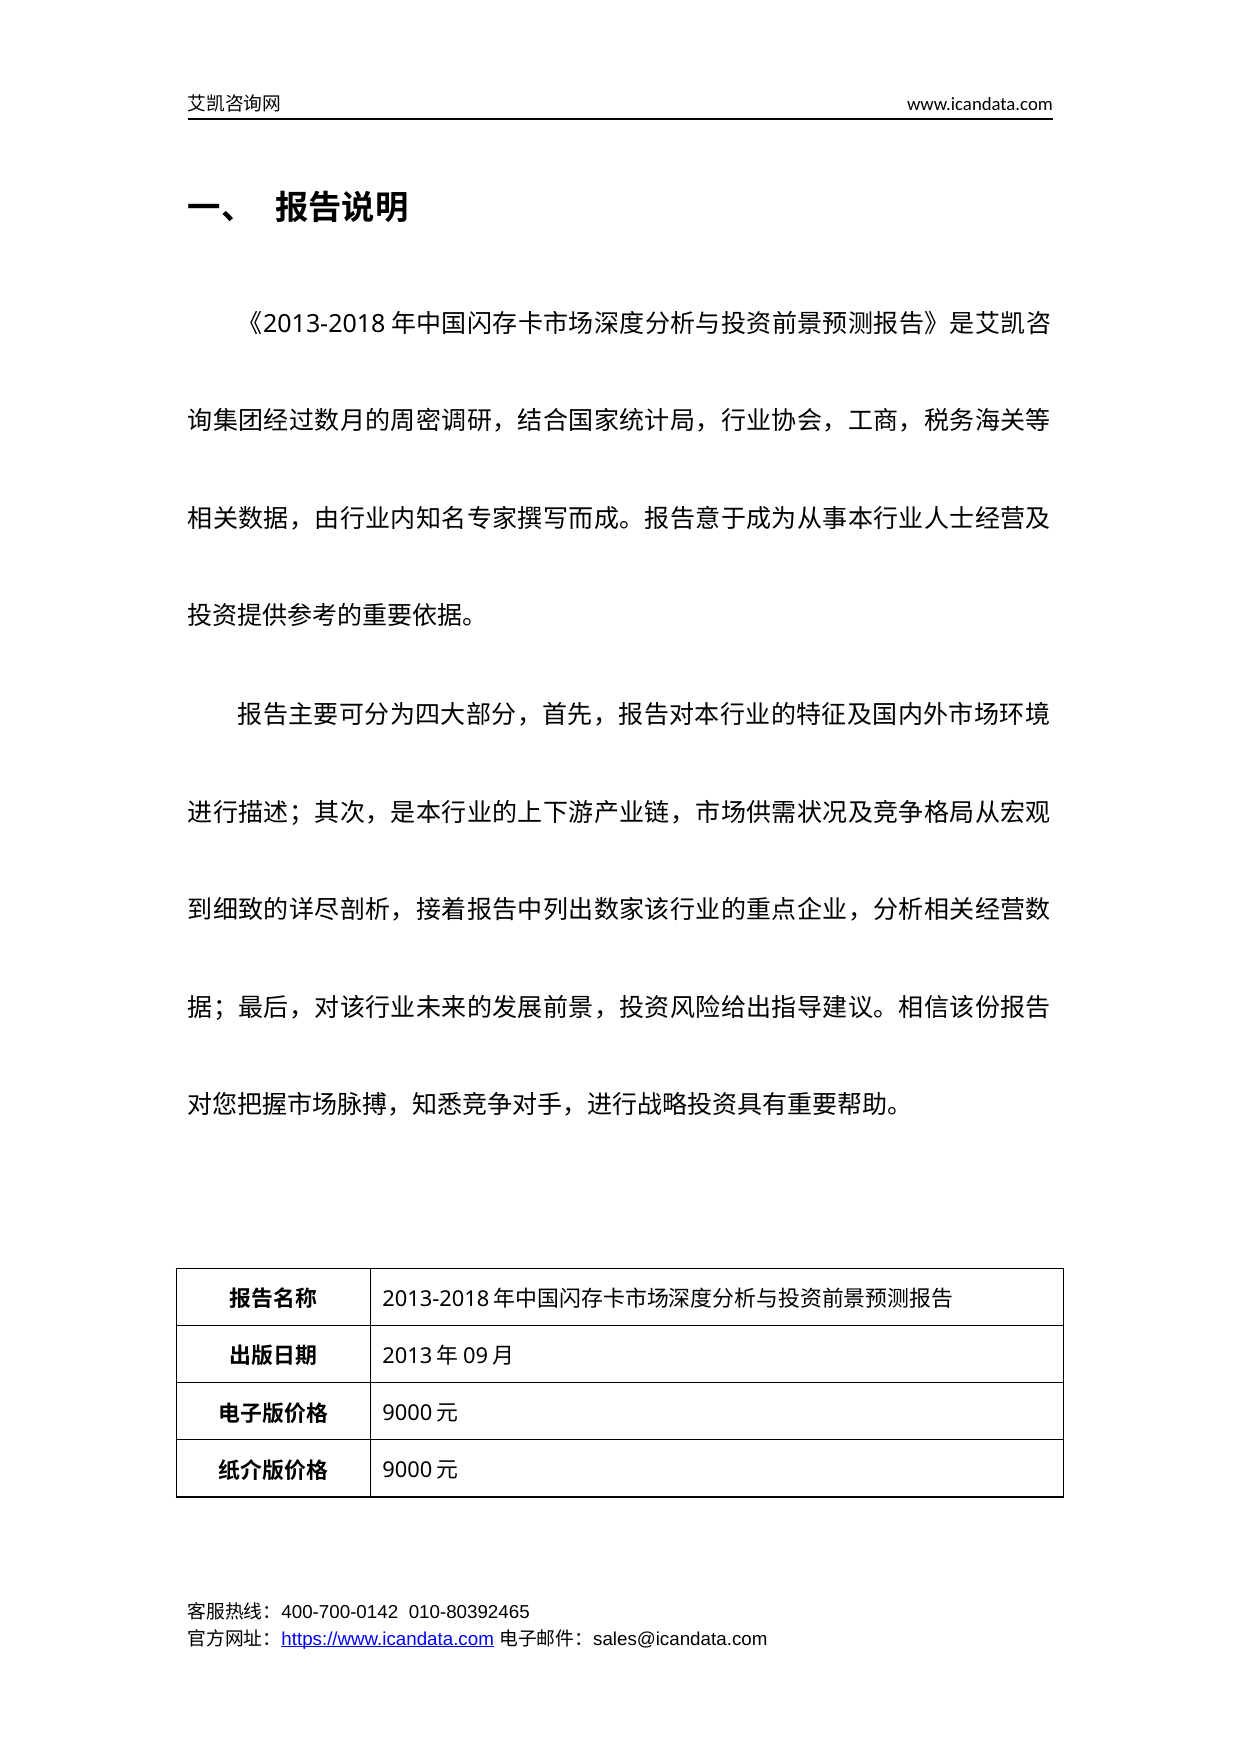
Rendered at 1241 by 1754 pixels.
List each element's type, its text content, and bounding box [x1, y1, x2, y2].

table_cell 2013年09月 [371, 1326, 1063, 1382]
table_cell 出版日期 [177, 1326, 370, 1382]
table_cell 纸介版价格 [177, 1440, 370, 1496]
text 报告主要可分为四大部分，首先，报告对本行业的特征及国内外市场环境进行描述；其次，是本行业的上下游产业链，市场供需状况及竞争格局从宏观到细致的详尽剖析，接着报告中列出数家该行业的重点企业，分析相关经营数据；最后，对该行业未来的发展前景，投资风险给出指导建议。相信该份报告对您把握市场脉搏，知悉竞争对手，进行战略投资具有重要帮助。 [187, 681, 1053, 1136]
text 《2013-2018年中国闪存卡市场深度分析与投资前景预测报告》是艾凯咨询集团经过数月的周密调研，结合国家统计局，行业协会，工商，税务海关等相关数据，由行业内知名专家撰写而成。报告意于成为从事本行业人士经营及投资提供参考的重要依据。 [187, 289, 1053, 646]
table_cell 9000元 [371, 1440, 1063, 1496]
table_cell 9000元 [371, 1383, 1063, 1439]
table_header 报告名称 [177, 1269, 370, 1325]
table_cell 电子版价格 [177, 1383, 370, 1439]
subtitle 报告说明 [187, 172, 1053, 237]
table_header 2013-2018年中国闪存卡市场深度分析与投资前景预测报告 [371, 1269, 1063, 1325]
